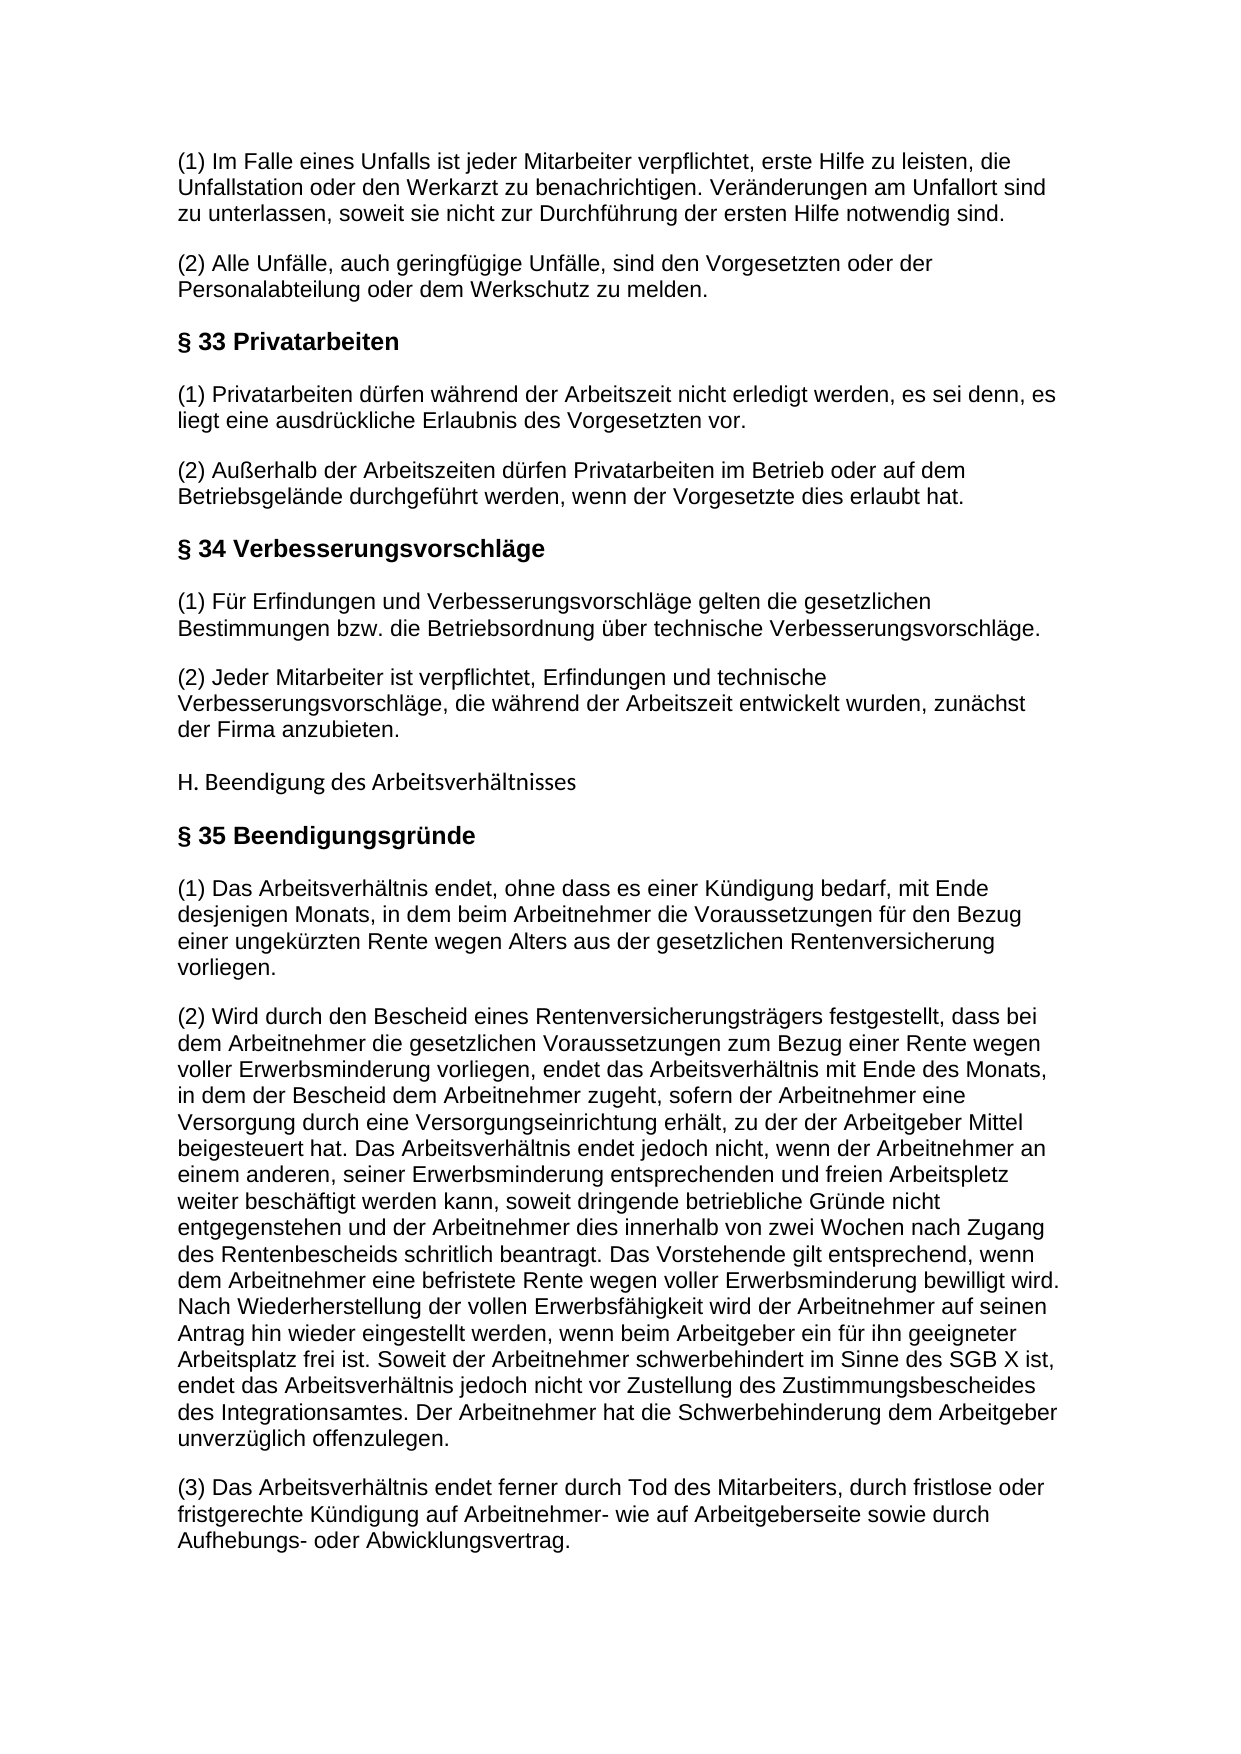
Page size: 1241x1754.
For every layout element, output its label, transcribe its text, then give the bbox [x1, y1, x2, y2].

text (1) Für Erfindungen und Verbesserungsvorschläge gelten die gesetzlichen Bestimmungen bzw. die Betriebsordnung über technische Verbesserungsvorschläge. [177, 588, 1063, 641]
text § 35 Beendigungsgründe [177, 821, 1063, 850]
text H. Beendigung des Arbeitsverhältnisses [177, 766, 1063, 796]
text (2) Jeder Mitarbeiter ist verpflichtet, Erfindungen und technische Verbesserungsvorschläge, die während der Arbeitszeit entwickelt wurden, zunächst der Firma anzubieten. [177, 664, 1063, 743]
text § 34 Verbesserungsvorschläge [177, 534, 1063, 563]
text (2) Wird durch den Bescheid eines Rentenversicherungsträgers festgestellt, dass bei dem Arbeitnehmer die gesetzlichen Voraussetzungen zum Bezug einer Rente wegen voller Erwerbsminderung vorliegen, endet das Arbeitsverhältnis mit Ende des Monats, in dem der Bescheid dem Arbeitnehmer zugeht, sofern der Arbeitnehmer eine Versorgung durch eine Versorgungseinrichtung erhält, zu der der Arbeitgeber Mittel beigesteuert hat. Das Arbeitsverhältnis endet jedoch nicht, wenn der Arbeitnehmer an einem anderen, seiner Erwerbsminderung entsprechenden und freien Arbeitspletz weiter beschäftigt werden kann, soweit dringende betriebliche Gründe nicht entgegenstehen und der Arbeitnehmer dies innerhalb von zwei Wochen nach Zugang des Rentenbescheids schritlich beantragt. Das Vorstehende gilt entsprechend, wenn dem Arbeitnehmer eine befristete Rente wegen voller Erwerbsminderung bewilligt wird. Nach Wiederherstellung der vollen Erwerbsfähigkeit wird der Arbeitnehmer auf seinen Antrag hin wieder eingestellt werden, wenn beim Arbeitgeber ein für ihn geeigneter Arbeitsplatz frei ist. Soweit der Arbeitnehmer schwerbehindert im Sinne des SGB X ist, endet das Arbeitsverhältnis jedoch nicht vor Zustellung des Zustimmungsbescheides des Integrationsamtes. Der Arbeitnehmer hat die Schwerbehinderung dem Arbeitgeber unverzüglich offenzulegen. [177, 1003, 1063, 1451]
text § 33 Privatarbeiten [177, 327, 1063, 356]
text (3) Das Arbeitsverhältnis endet ferner durch Tod des Mitarbeiters, durch fristlose oder fristgerechte Kündigung auf Arbeitnehmer- wie auf Arbeitgeberseite sowie durch Aufhebungs- oder Abwicklungsvertrag. [177, 1474, 1063, 1553]
text (1) Das Arbeitsverhältnis endet, ohne dass es einer Kündigung bedarf, mit Ende desjenigen Monats, in dem beim Arbeitnehmer die Voraussetzungen für den Bezug einer ungekürzten Rente wegen Alters aus der gesetzlichen Rentenversicherung vorliegen. [177, 875, 1063, 980]
text (1) Privatarbeiten dürfen während der Arbeitszeit nicht erledigt werden, es sei denn, es liegt eine ausdrückliche Erlaubnis des Vorgesetzten vor. [177, 381, 1063, 434]
text (2) Außerhalb der Arbeitszeiten dürfen Privatarbeiten im Betrieb oder auf dem Betriebsgelände durchgeführt werden, wenn der Vorgesetzte dies erlaubt hat. [177, 457, 1063, 509]
text (1) Im Falle eines Unfalls ist jeder Mitarbeiter verpflichtet, erste Hilfe zu leisten, die Unfallstation oder den Werkarzt zu benachrichtigen. Veränderungen am Unfallort sind zu unterlassen, soweit sie nicht zur Durchführung der ersten Hilfe notwendig sind. [177, 148, 1063, 227]
text (2) Alle Unfälle, auch geringfügige Unfälle, sind den Vorgesetzten oder der Personalabteilung oder dem Werkschutz zu melden. [177, 249, 1063, 302]
